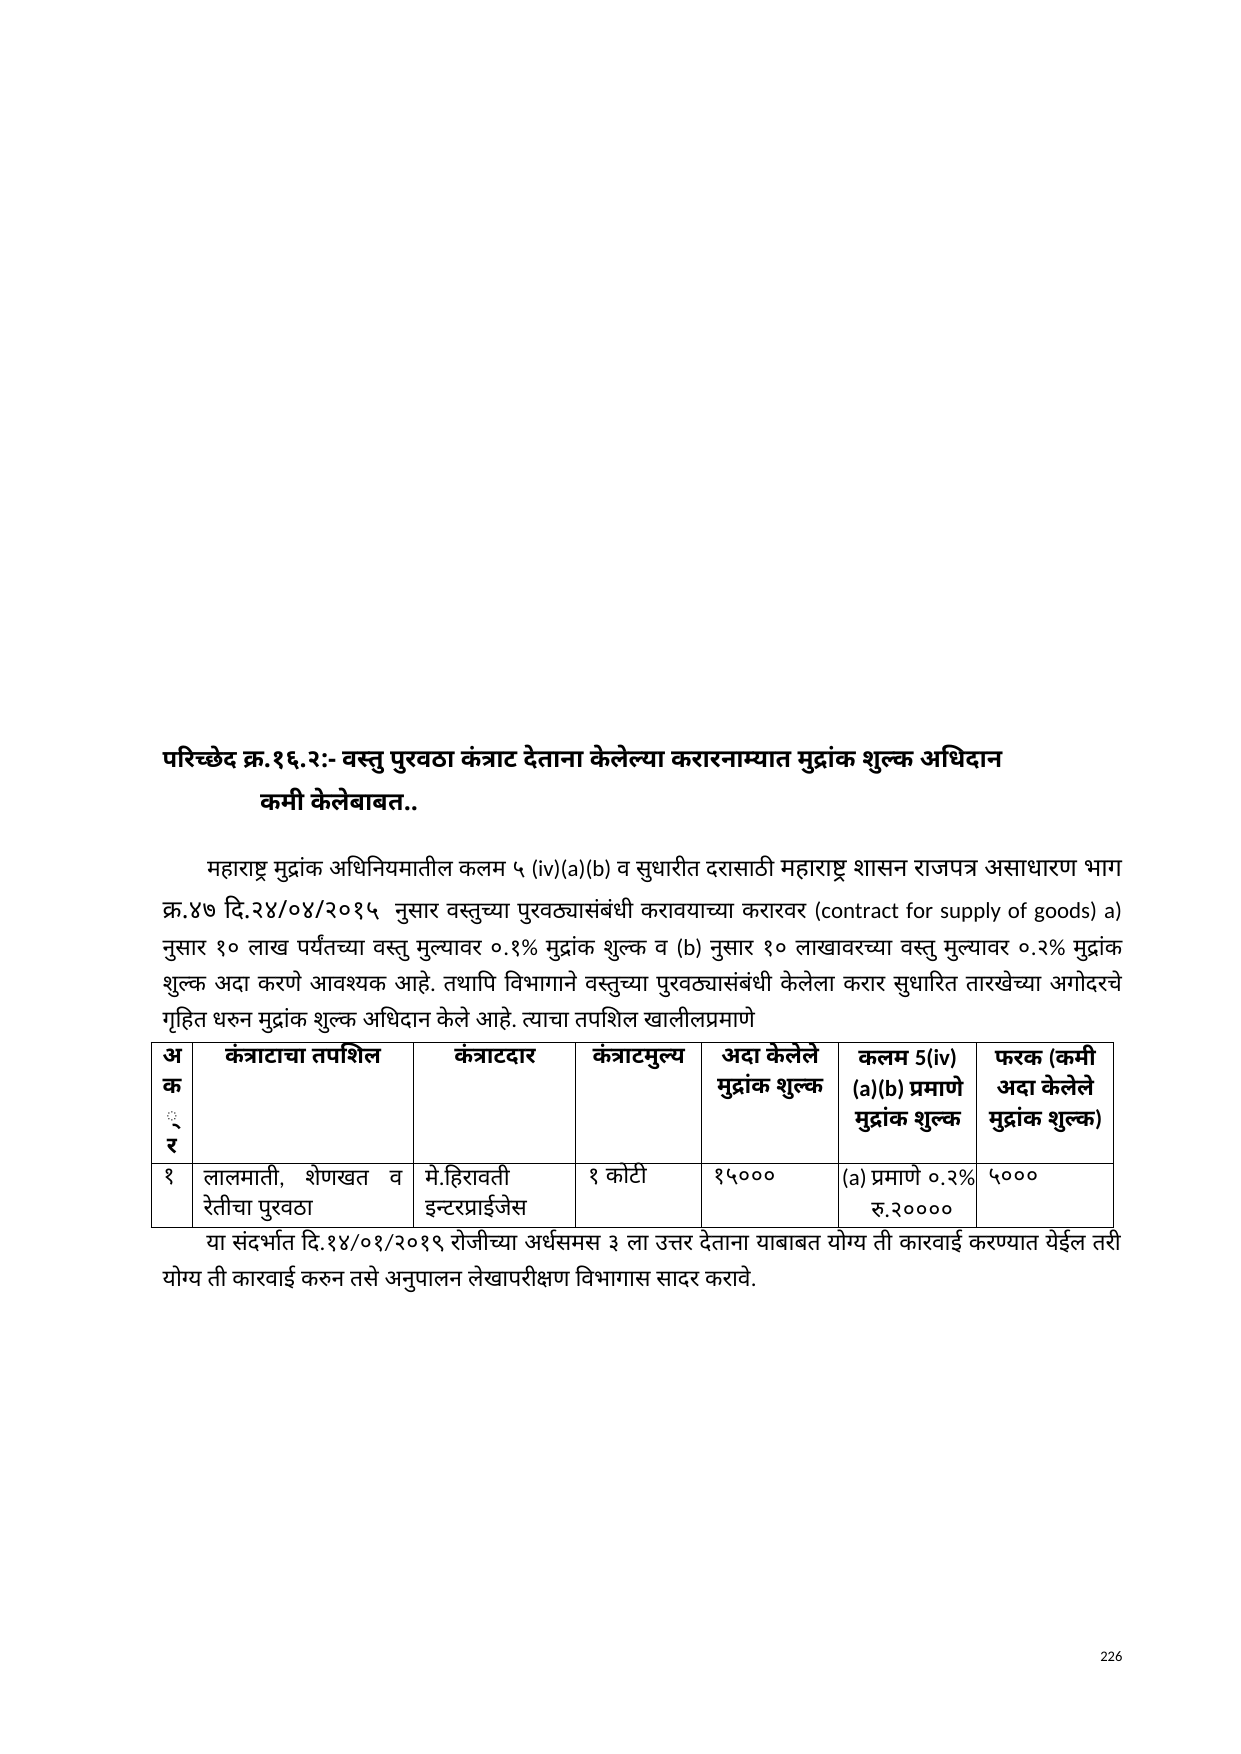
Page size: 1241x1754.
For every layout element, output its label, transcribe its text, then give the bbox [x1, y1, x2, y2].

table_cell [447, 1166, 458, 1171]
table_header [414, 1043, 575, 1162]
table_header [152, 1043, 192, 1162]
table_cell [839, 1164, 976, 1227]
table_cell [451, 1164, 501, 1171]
text परिच्छेद क्र.१६.२:- वस्तु पुरवठा कंत्राट देताना केलेल्या करारनाम्यात मुद्रांक शुल्क अधिदान [162, 741, 1122, 778]
text कमी केलेबाबत.. [162, 783, 1122, 820]
list या संदर्भात दि.१४/०१/२०१९ रोजीच्या अर्धसमस ३ ला उत्तर देताना याबाबत योग्य ती कारवाई करण्यात येईल तरी योग्य ती कारवाई करुन तसे अनुपालन लेखापरीक्षण विभागास सादर करावे. [162, 1228, 1122, 1296]
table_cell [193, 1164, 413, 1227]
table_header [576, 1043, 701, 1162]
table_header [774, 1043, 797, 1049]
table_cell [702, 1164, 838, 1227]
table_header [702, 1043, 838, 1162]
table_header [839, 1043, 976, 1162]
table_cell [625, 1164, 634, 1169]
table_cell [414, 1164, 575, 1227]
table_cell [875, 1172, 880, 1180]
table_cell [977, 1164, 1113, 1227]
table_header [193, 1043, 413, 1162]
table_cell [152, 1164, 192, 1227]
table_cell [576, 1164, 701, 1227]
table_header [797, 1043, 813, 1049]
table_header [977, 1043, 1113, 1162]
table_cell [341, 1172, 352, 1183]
list महाराष्ट्र मुद्रांक अधिनियमातील कलम ५ (iv)(a)(b) व सुधारीत दरासाठी महाराष्ट्र शासन राजपत्र असाधारण भाग क्र.४७ दि.२४/०४/२०१५ नुसार वस्तुच्या पुरवठ्यासंबंधी करावयाच्या करारवर (contract for supply of goods) a) नुसार १० लाख पर्यंतच्या वस्तु मुल्यावर ०.१% मुद्रांक शुल्क व (b) नुसार १० लाखावरच्या वस्तु मुल्यावर ०.२% मुद्रांक शुल्क अदा करणे आवश्यक आहे. तथापि विभागाने वस्तुच्या पुरवठ्यासंबंधी केलेला करार सुधारित तारखेच्या अगोदरचे गृहित धरुन मुद्रांक शुल्क अधिदान केले आहे. त्याचा तपशिल खालीलप्रमाणे [162, 854, 1122, 1037]
